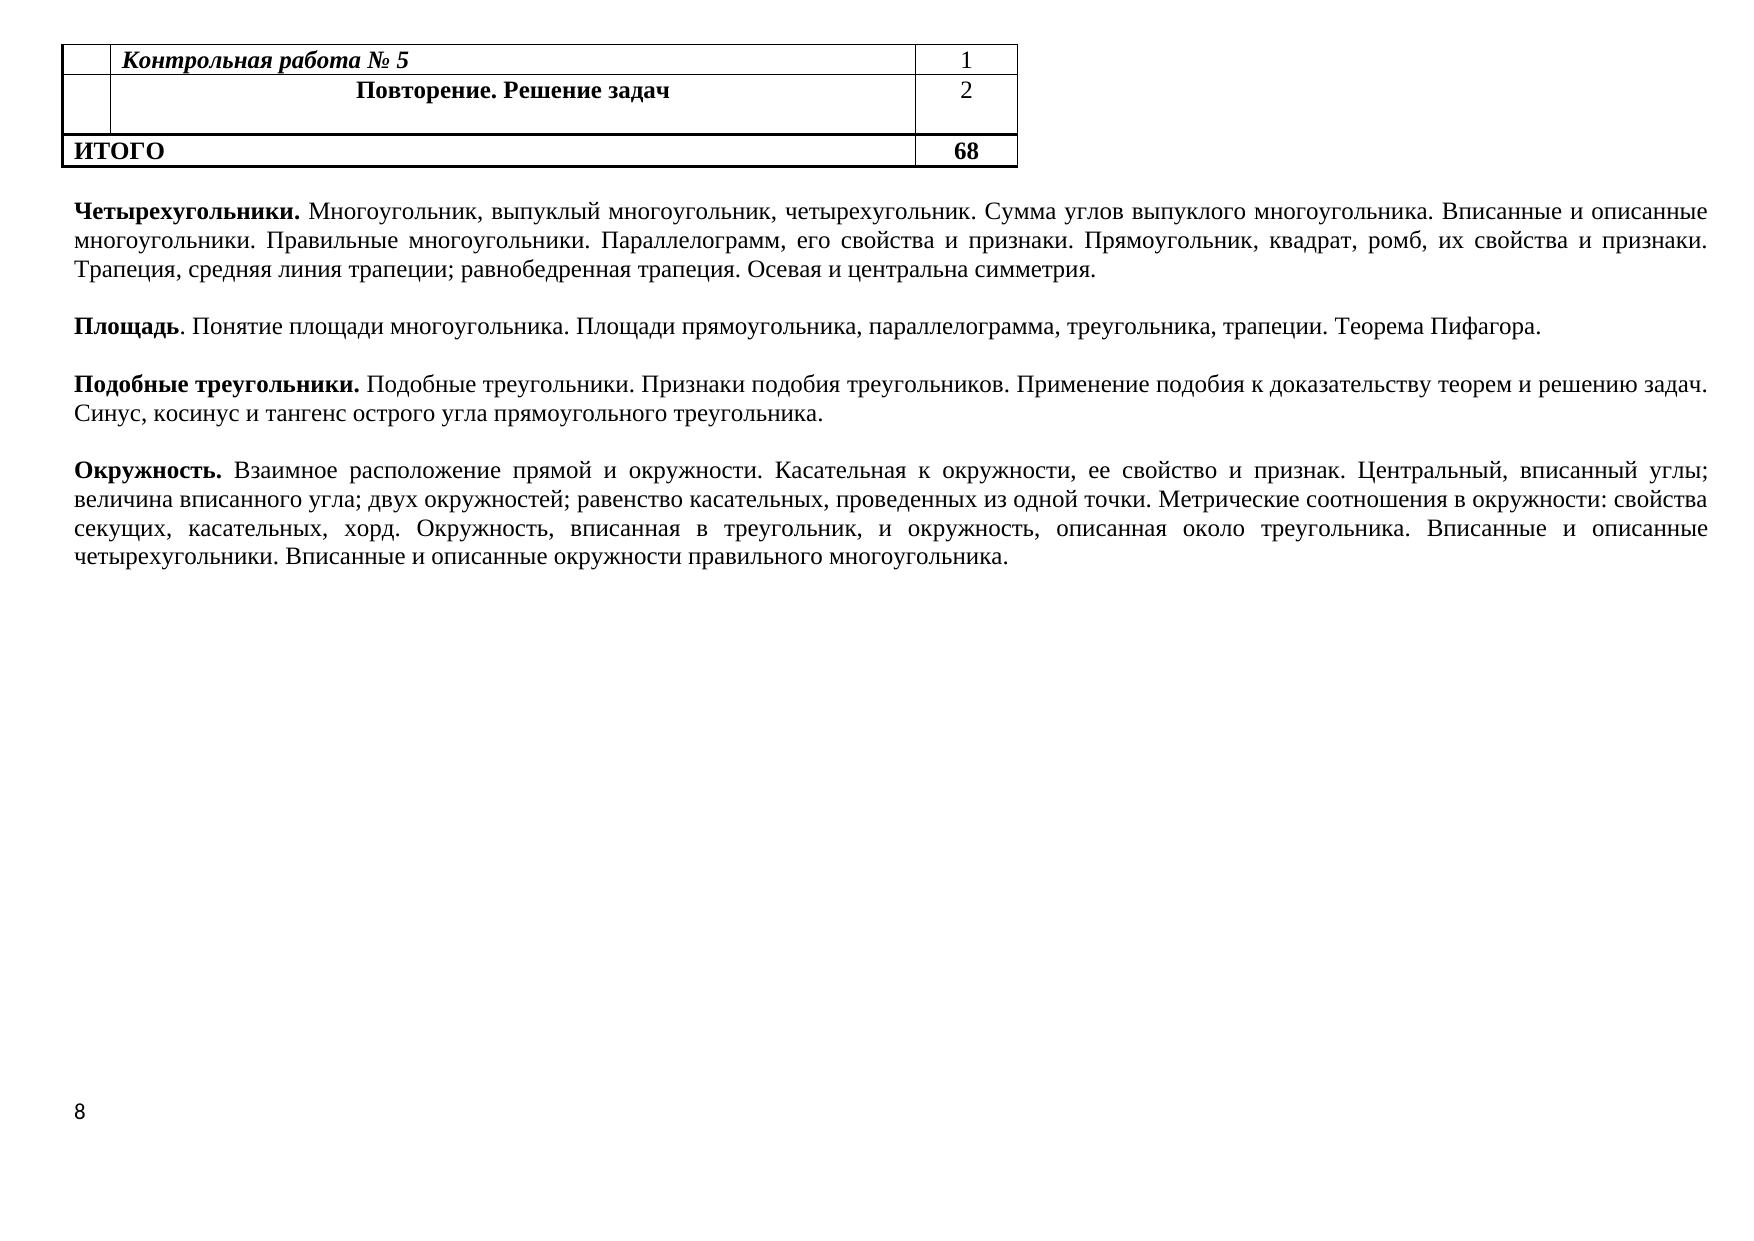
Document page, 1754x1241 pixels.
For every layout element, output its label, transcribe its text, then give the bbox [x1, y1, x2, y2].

table_cell Контрольная работа № 5 [111, 45, 915, 74]
table_cell ИТОГО [64, 136, 915, 164]
text Четырехугольники. Многоугольник, выпуклый многоугольник, четырехугольник. Сумма углов выпуклого многоугольника. Вписанные и описанные многоугольники. Правильные многоугольники. Параллелограмм, его свойства и признаки. Прямоугольник, квадрат, ромб, их свойства и признаки. Трапеция, средняя линия трапеции; равнобедренная трапеция. Осевая и центральна симметрия. [74, 196, 1710, 283]
table_cell 68 [916, 136, 1017, 164]
text Окружность. Взаимное расположение прямой и окружности. Касательная к окружности, ее свойство и признак. Центральный, вписанный углы; величина вписанного угла; двух окружностей; равенство касательных, проведенных из одной точки. Метрические соотношения в окружности: свойства секущих, касательных, хорд. Окружность, вписанная в треугольник, и окружность, описанная около треугольника. Вписанные и описанные четырехугольники. Вписанные и описанные окружности правильного многоугольника. [74, 455, 1710, 570]
text Подобные треугольники. Подобные треугольники. Признаки подобия треугольников. Применение подобия к доказательству теорем и решению задач. Синус, косинус и тангенс острого угла прямоугольного треугольника. [74, 369, 1710, 426]
table_cell 1 [916, 45, 1017, 74]
table_cell 2 [916, 75, 1017, 133]
table_cell [64, 75, 110, 133]
text Площадь. Понятие площади многоугольника. Площади прямоугольника, параллелограмма, треугольника, трапеции. Теорема Пифагора. [74, 311, 1710, 340]
table_cell Повторение. Решение задач [111, 75, 915, 133]
table_cell [64, 45, 110, 74]
